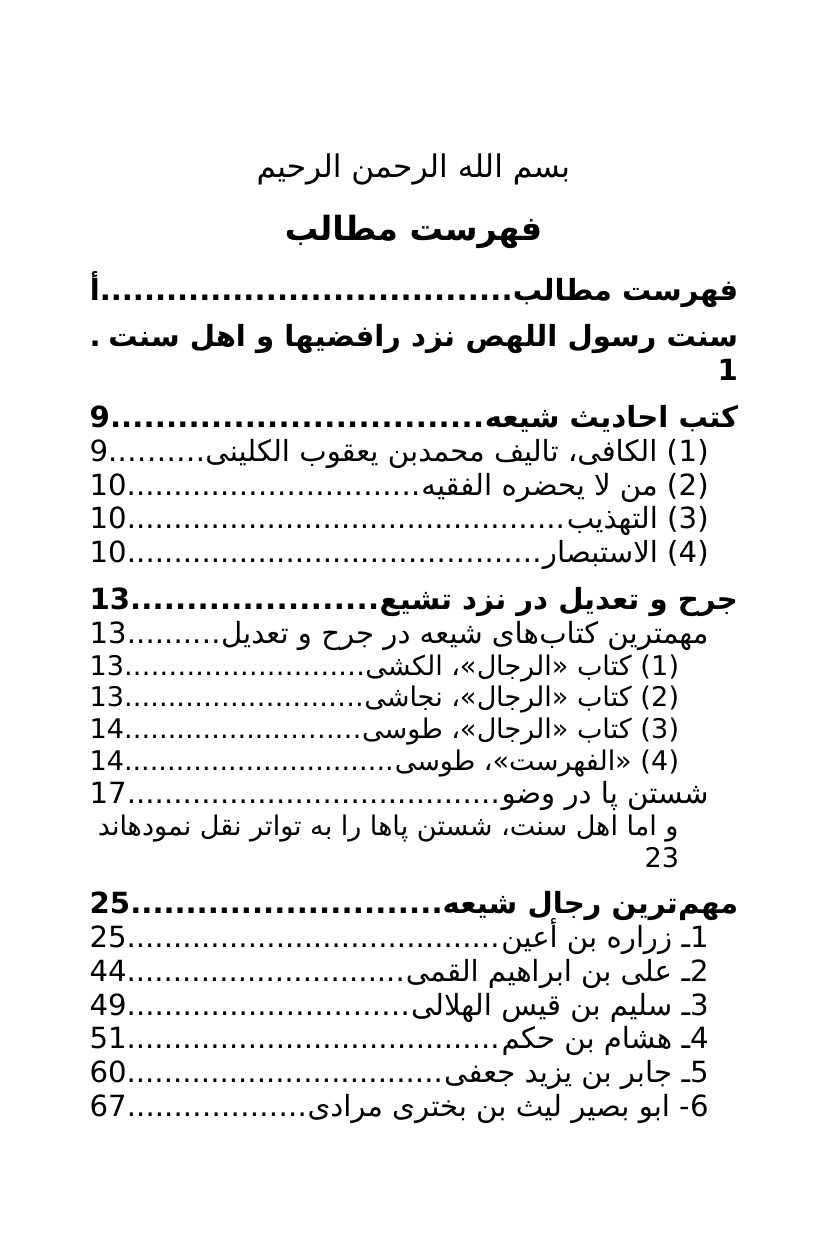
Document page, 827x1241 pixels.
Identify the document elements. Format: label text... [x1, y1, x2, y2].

text فهرست مطالب ‌أ [89, 273, 738, 307]
text 2ـ علی بن ابراهیم القمی 44 [89, 954, 708, 988]
text (3) کتاب «الرجال»، طوسی 14 [89, 713, 679, 745]
text (2) کتاب «الرجال»، نجاشی 13 [89, 682, 679, 713]
text مهمترین کتاب‌های شیعه در جرح و تعدیل 13 [89, 616, 708, 650]
text 5ـ جابر بن یزید جعفی 60 [89, 1056, 708, 1090]
text 4ـ هشام بن حکم 51 [89, 1022, 708, 1056]
text 6- ابو بصير ليث بن بختری مرادی 67 [89, 1090, 708, 1124]
text 1ـ زراره بن أعین 25 [89, 920, 708, 954]
text بسم الله الرحمن الرحیم [89, 148, 738, 184]
text 3ـ سلیم بن قیس الهلالی 49 [89, 988, 708, 1022]
text شستن پا در وضو 17 [89, 776, 708, 810]
text (1) الکافی، تالیف محمدبن یعقوب الکلینی 9 [89, 434, 708, 468]
text سنت رسول اللهص نزد رافضیها و اهل سنت 1 [89, 319, 738, 387]
text (4) «الفهرست»، طوسی 14 [89, 745, 679, 776]
text کتب احادیث شیعه 9 [89, 400, 738, 434]
text جرح و تعدیل در نزد تشیع 13 [89, 582, 738, 616]
text (1) کتاب «الرجال»، الکشی 13 [89, 650, 679, 682]
text فهرست مطالب [89, 209, 738, 248]
text (2) من لا یحضره الفقیه 10 [89, 468, 708, 502]
text (4) الاستبصار 10 [89, 536, 708, 570]
text (3) التهذیب 10 [89, 502, 708, 536]
text مهم‌ترین رجال شیعه 25 [89, 886, 738, 920]
text و اما اهل سنت، شستن پاها را به تواتر نقل نمودهاند 23 [89, 810, 679, 873]
